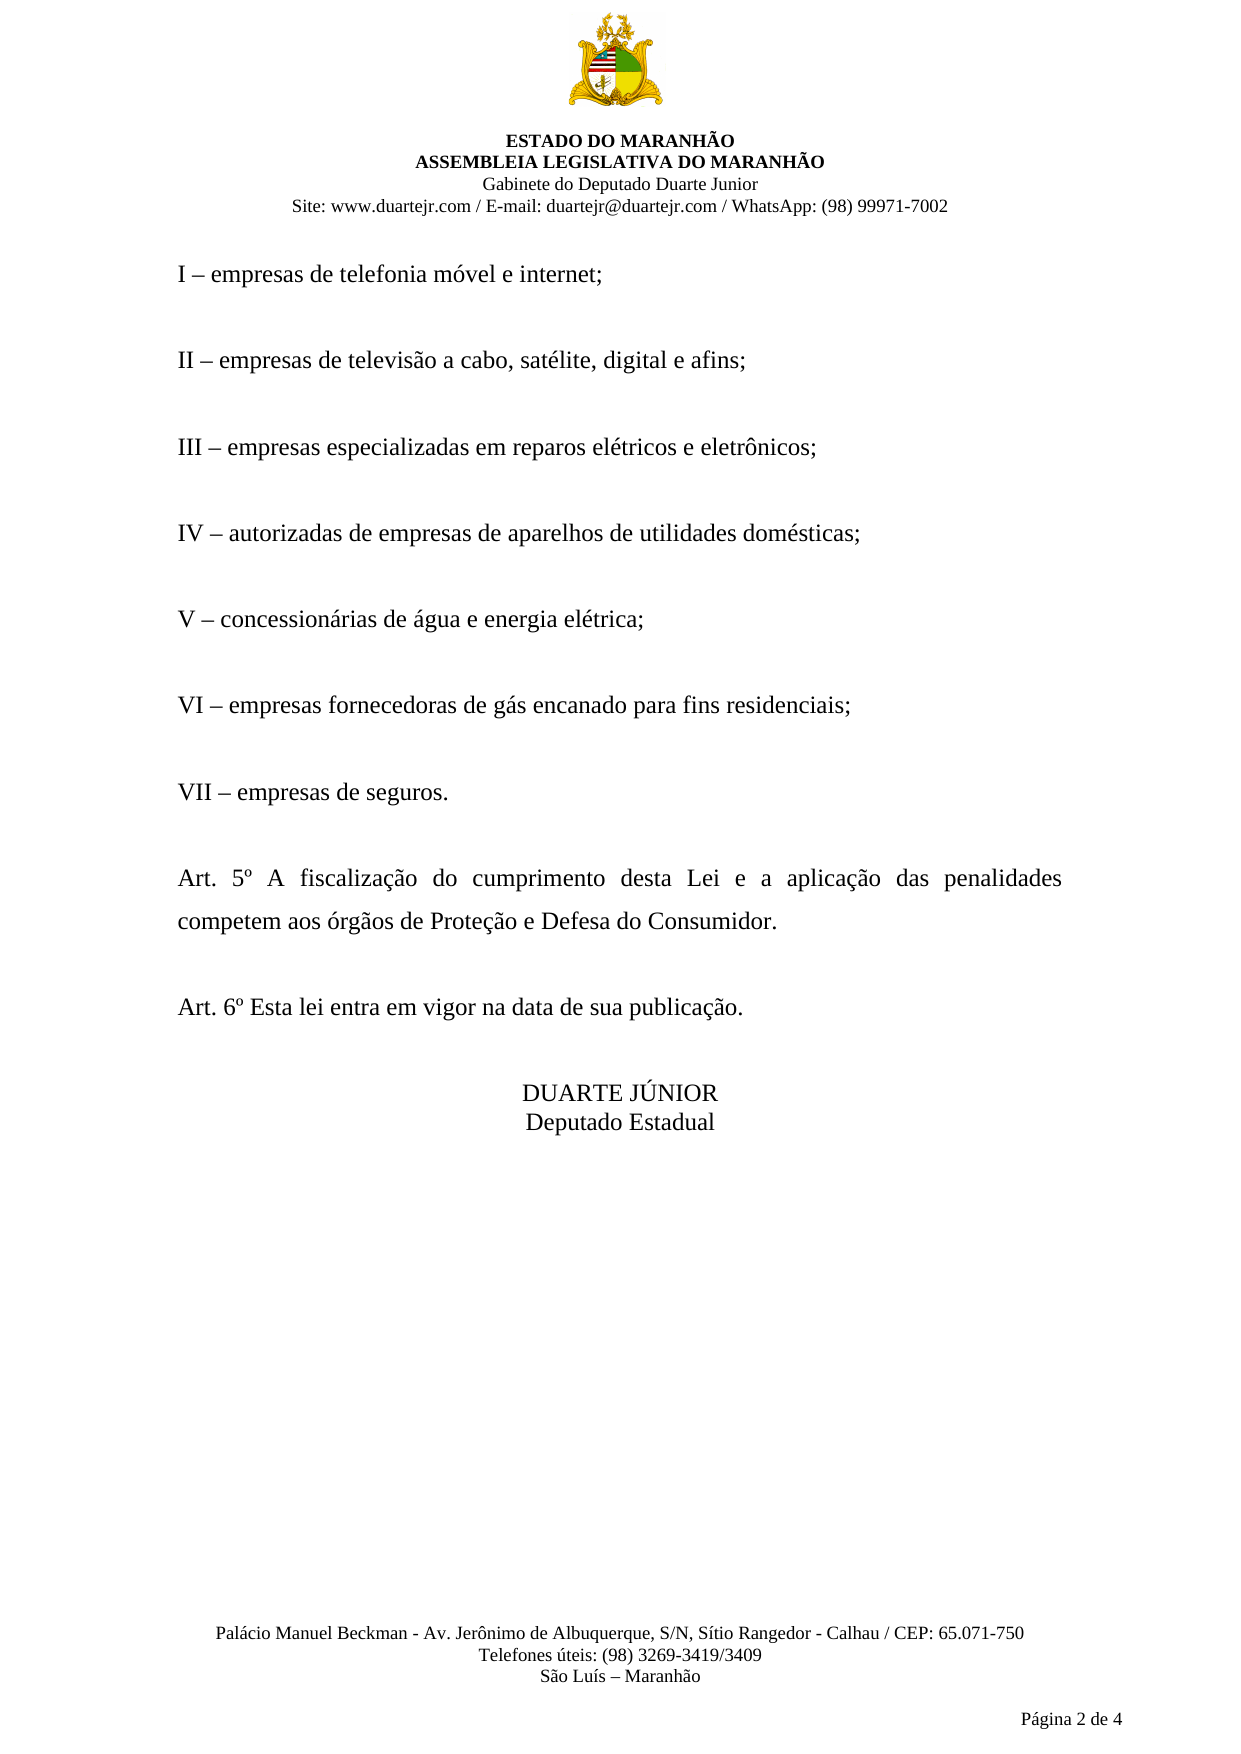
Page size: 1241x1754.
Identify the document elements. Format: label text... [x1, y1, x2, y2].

text I – empresas de telefonia móvel e internet; [177, 259, 1063, 288]
text VII – empresas de seguros. [177, 777, 1063, 805]
text Art. 5º A fiscalização do cumprimento desta Lei e a aplicação das penalidades competem aos órgãos de Proteção e Defesa do Consumidor. [177, 863, 1063, 935]
text DUARTE JÚNIOR [177, 1078, 1063, 1107]
text V – concessionárias de água e energia elétrica; [177, 604, 1063, 633]
picture [568, 12, 666, 107]
text III – empresas especializadas em reparos elétricos e eletrônicos; [177, 432, 1063, 460]
text Deputado Estadual [177, 1107, 1063, 1136]
text VI – empresas fornecedoras de gás encanado para fins residenciais; [177, 690, 1063, 719]
text IV – autorizadas de empresas de aparelhos de utilidades domésticas; [177, 518, 1063, 547]
text II – empresas de televisão a cabo, satélite, digital e afins; [177, 345, 1063, 374]
text Art. 6º Esta lei entra em vigor na data de sua publicação. [177, 992, 1063, 1021]
